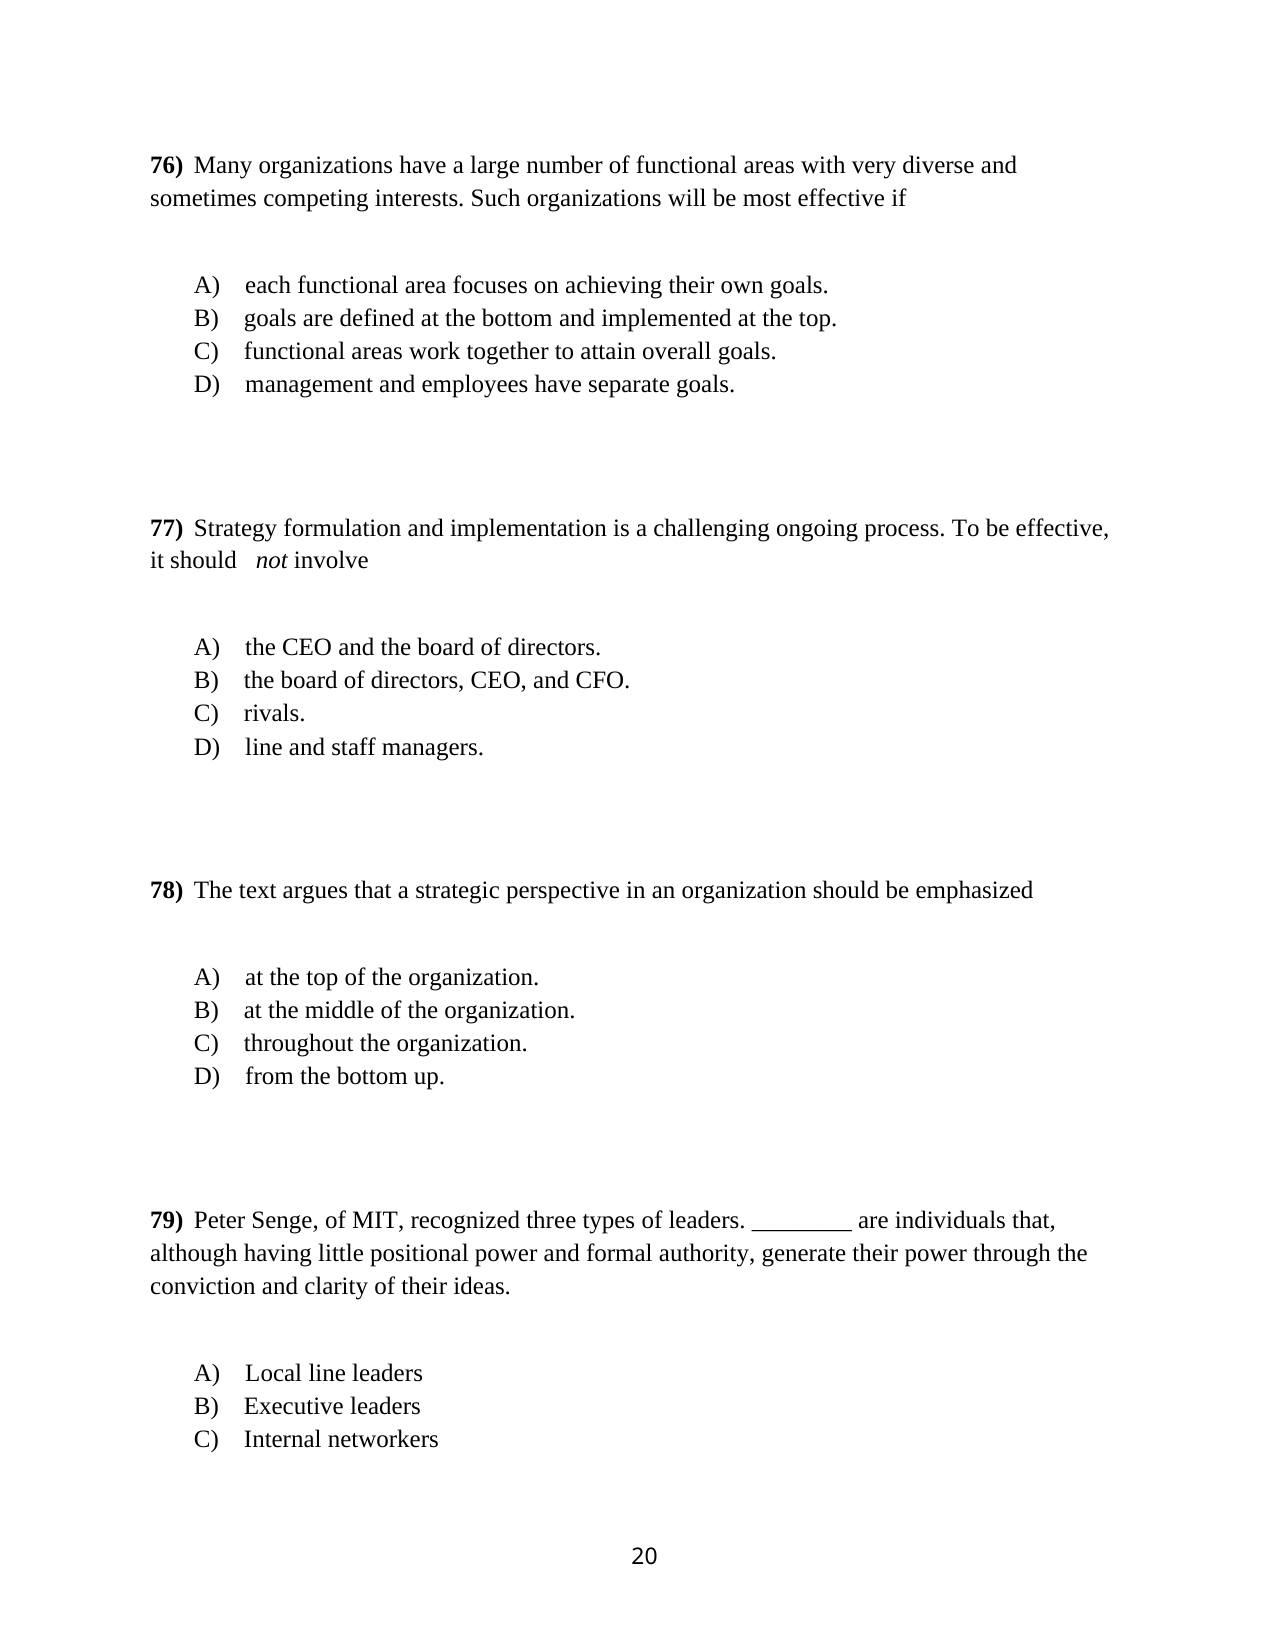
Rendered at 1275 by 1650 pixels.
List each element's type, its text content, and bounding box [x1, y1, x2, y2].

text A) at the top of the organization. B) at the middle of the organization. C) throughout the organization. D) from the bottom up. [150, 929, 1125, 1123]
text 76) Many organizations have a large number of functional areas with very diverse and sometimes competing interests. Such organizations will be most effective if [150, 150, 1125, 212]
text A) each functional area focuses on achieving their own goals. B) goals are defined at the bottom and implemented at the top. C) functional areas work together to attain overall goals. D) management and employees have separate goals. [150, 237, 1125, 431]
text A) the CEO and the board of directors. B) the board of directors, CEO, and CFO. C) rivals. D) line and staff managers. [150, 599, 1125, 793]
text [150, 1325, 1125, 1452]
text 78) The text argues that a strategic perspective in an organization should be emphasized [150, 875, 1125, 904]
text 79) Peter Senge, of MIT, recognized three types of leaders. ________ are individuals that, although having little positional power and formal authority, generate their power through the conviction and clarity of their ideas. [150, 1205, 1125, 1299]
text 77) Strategy formulation and implementation is a challenging ongoing process. To be effective, it should not involve [150, 513, 1125, 574]
